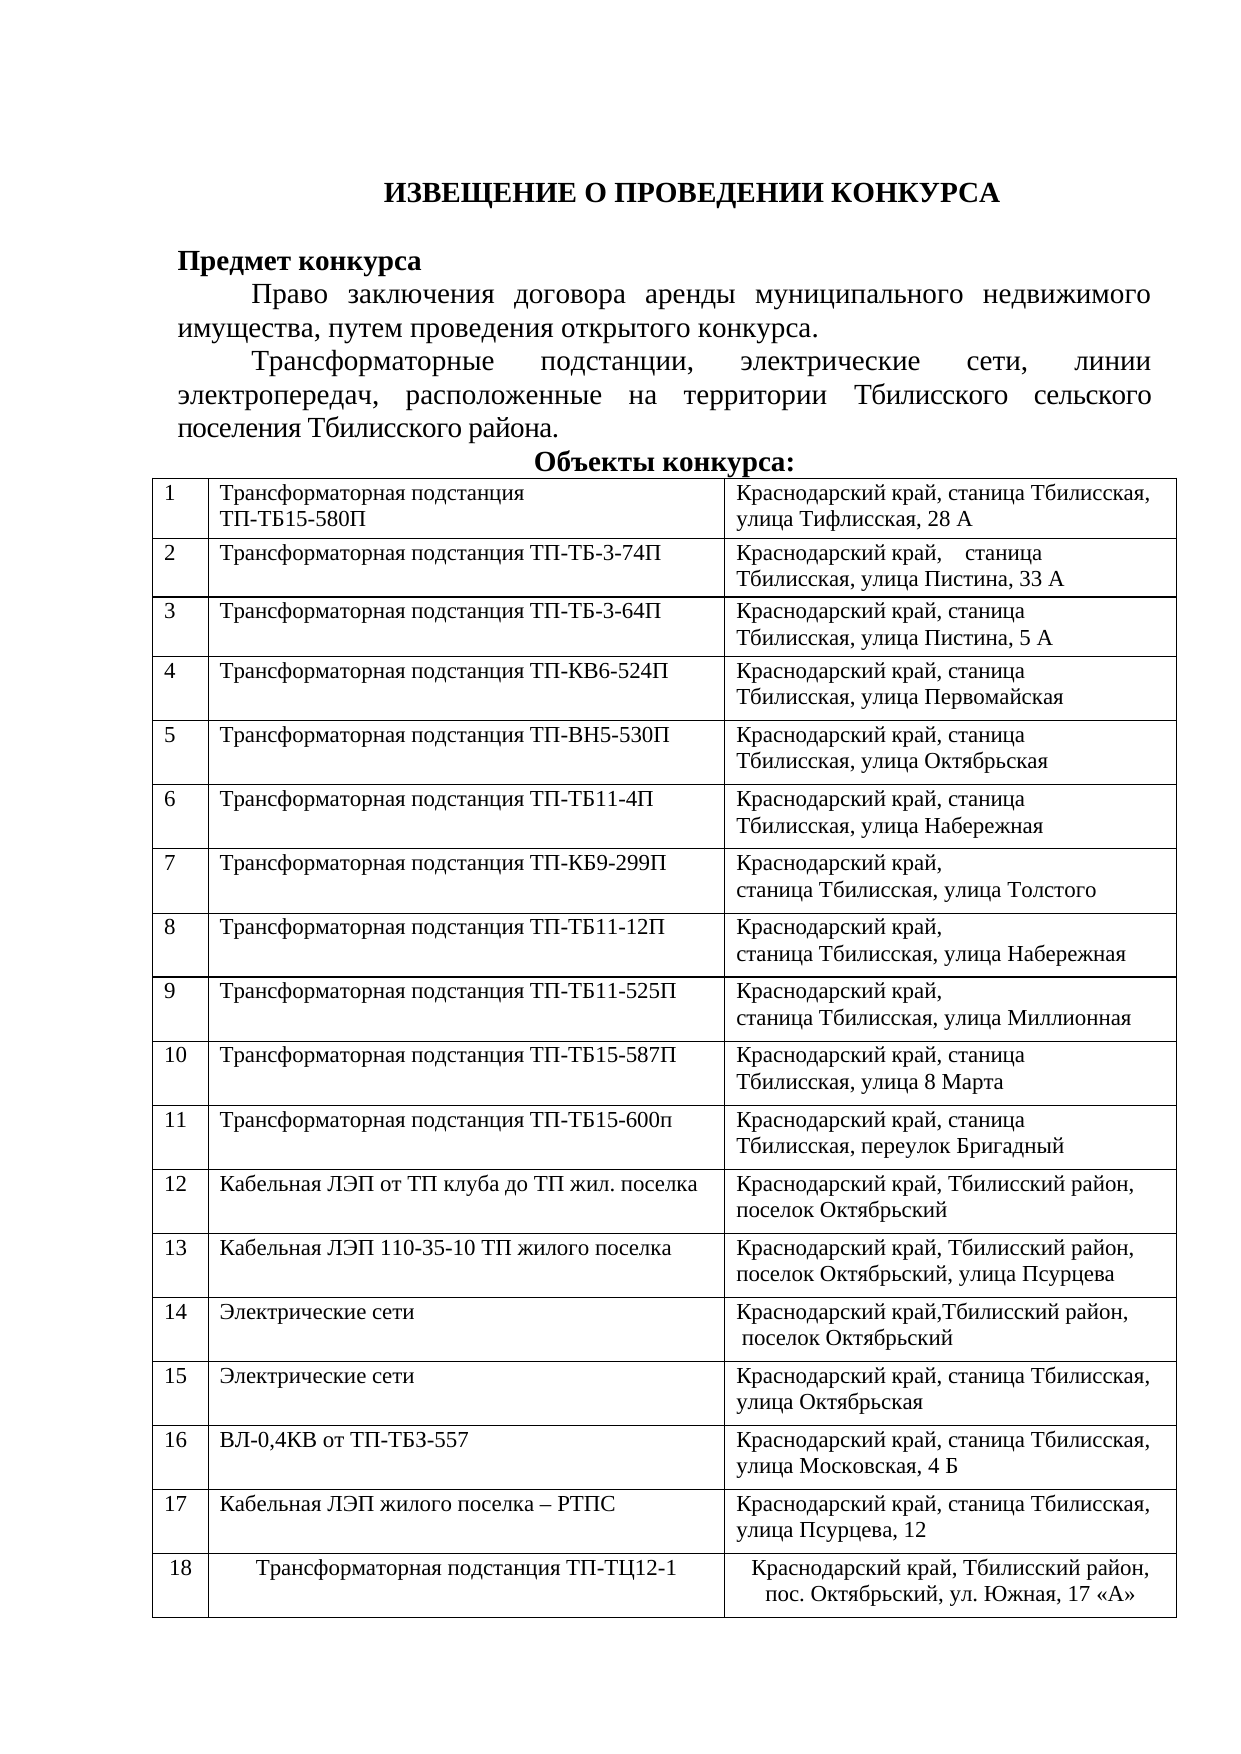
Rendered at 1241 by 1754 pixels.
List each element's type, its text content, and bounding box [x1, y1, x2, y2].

text ИЗВЕЩЕНИЕ О ПРОВЕДЕНИИ КОНКУРСА [177, 176, 1207, 209]
table_cell Краснодарский край, станица Тбилисская, улица Первомайская [725, 657, 1176, 720]
table_cell 11 [153, 1106, 208, 1169]
table_cell Трансформаторная подстанция ТП-ТБ-3-74П [209, 539, 724, 596]
table_cell 7 [153, 849, 208, 912]
table_header Краснодарский край, станица Тбилисская, улица Тифлисская, 28 А [725, 479, 1176, 538]
table_cell Трансформаторная подстанция ТП-КБ9-299П [209, 849, 724, 912]
table_cell Краснодарский край, станица Тбилисская, улица Пистина, 5 А [725, 598, 1176, 656]
table_header 1 [153, 479, 208, 538]
table_cell 4 [153, 657, 208, 720]
table_cell Трансформаторная подстанция ТП-ТБ15-600п [209, 1106, 724, 1169]
table_cell Краснодарский край, станица Тбилисская, улица Московская, 4 Б [725, 1426, 1176, 1489]
table_cell 17 [153, 1490, 208, 1553]
text Право заключения договора аренды муниципального недвижимого имущества, путем проведения открытого конкурса. [177, 276, 1152, 343]
table_cell Краснодарский край, Тбилисский район, поселок Октябрьский [725, 1170, 1176, 1233]
table_cell Трансформаторная подстанция ТП-ВН5-530П [209, 721, 724, 784]
text Предмет конкурса [177, 243, 1152, 276]
table_cell Кабельная ЛЭП от ТП клуба до ТП жил. поселка [209, 1170, 724, 1233]
table_cell 10 [153, 1042, 208, 1104]
table_cell Трансформаторная подстанция ТП-ТБ11-4П [209, 785, 724, 848]
table_cell 8 [153, 914, 208, 976]
table_cell 13 [153, 1234, 208, 1297]
table_cell Краснодарский край, станица Тбилисская, улица Толстого [725, 849, 1176, 912]
table_cell 6 [153, 785, 208, 848]
table_cell Электрические сети [209, 1298, 724, 1361]
table_header Трансформаторная подстанция ТП-ТБ15-580П [209, 479, 724, 538]
table_cell Краснодарский край, Тбилисский район, пос. Октябрьский, ул. Южная, 17 «А» [725, 1554, 1176, 1617]
table_cell Трансформаторная подстанция ТП-ТЦ12-1 [209, 1554, 724, 1617]
table_cell Краснодарский край, станица Тбилисская, улица Набережная [725, 914, 1176, 976]
table_cell 2 [153, 539, 208, 596]
table_cell Краснодарский край,Тбилисский район, поселок Октябрьский [725, 1298, 1176, 1361]
text Объекты конкурса: [177, 444, 1152, 477]
table_cell Трансформаторная подстанция ТП-ТБ15-587П [209, 1042, 724, 1104]
table_cell Трансформаторная подстанция ТП-ТБ11-12П [209, 914, 724, 976]
table_cell Кабельная ЛЭП 110-35-10 ТП жилого поселка [209, 1234, 724, 1297]
table_cell Электрические сети [209, 1362, 724, 1425]
table_cell Краснодарский край, станица Тбилисская, улица Набережная [725, 785, 1176, 848]
table_cell Краснодарский край, станица Тбилисская, улица Миллионная [725, 978, 1176, 1041]
table_cell Краснодарский край, станица Тбилисская, улица Пистина, 33 А [725, 539, 1176, 596]
table_cell Трансформаторная подстанция ТП-ТБ11-525П [209, 978, 724, 1041]
table_cell 18 [153, 1554, 208, 1617]
table_cell 5 [153, 721, 208, 784]
table_cell Краснодарский край, Тбилисский район, поселок Октябрьский, улица Псурцева [725, 1234, 1176, 1297]
table_cell Краснодарский край, станица Тбилисская, улица 8 Марта [725, 1042, 1176, 1104]
table_cell 16 [153, 1426, 208, 1489]
table_cell Кабельная ЛЭП жилого поселка – РТПС [209, 1490, 724, 1553]
table_cell Краснодарский край, станица Тбилисская, переулок Бригадный [725, 1106, 1176, 1169]
table_cell 12 [153, 1170, 208, 1233]
table_cell Краснодарский край, станица Тбилисская, улица Псурцева, 12 [725, 1490, 1176, 1553]
table_cell Краснодарский край, станица Тбилисская, улица Октябрьская [725, 1362, 1176, 1425]
text Трансформаторные подстанции, электрические сети, линии электропередач, расположенные на территории Тбилисского сельского поселения Тбилисского района. [177, 343, 1152, 444]
table_cell 3 [153, 598, 208, 656]
table_cell Трансформаторная подстанция ТП-ТБ-3-64П [209, 598, 724, 656]
table_cell ВЛ-0,4КВ от ТП-ТБЗ-557 [209, 1426, 724, 1489]
table_cell 14 [153, 1298, 208, 1361]
table_cell 9 [153, 978, 208, 1041]
table_cell Трансформаторная подстанция ТП-КВ6-524П [209, 657, 724, 720]
table_cell 15 [153, 1362, 208, 1425]
table_cell Краснодарский край, станица Тбилисская, улица Октябрьская [725, 721, 1176, 784]
